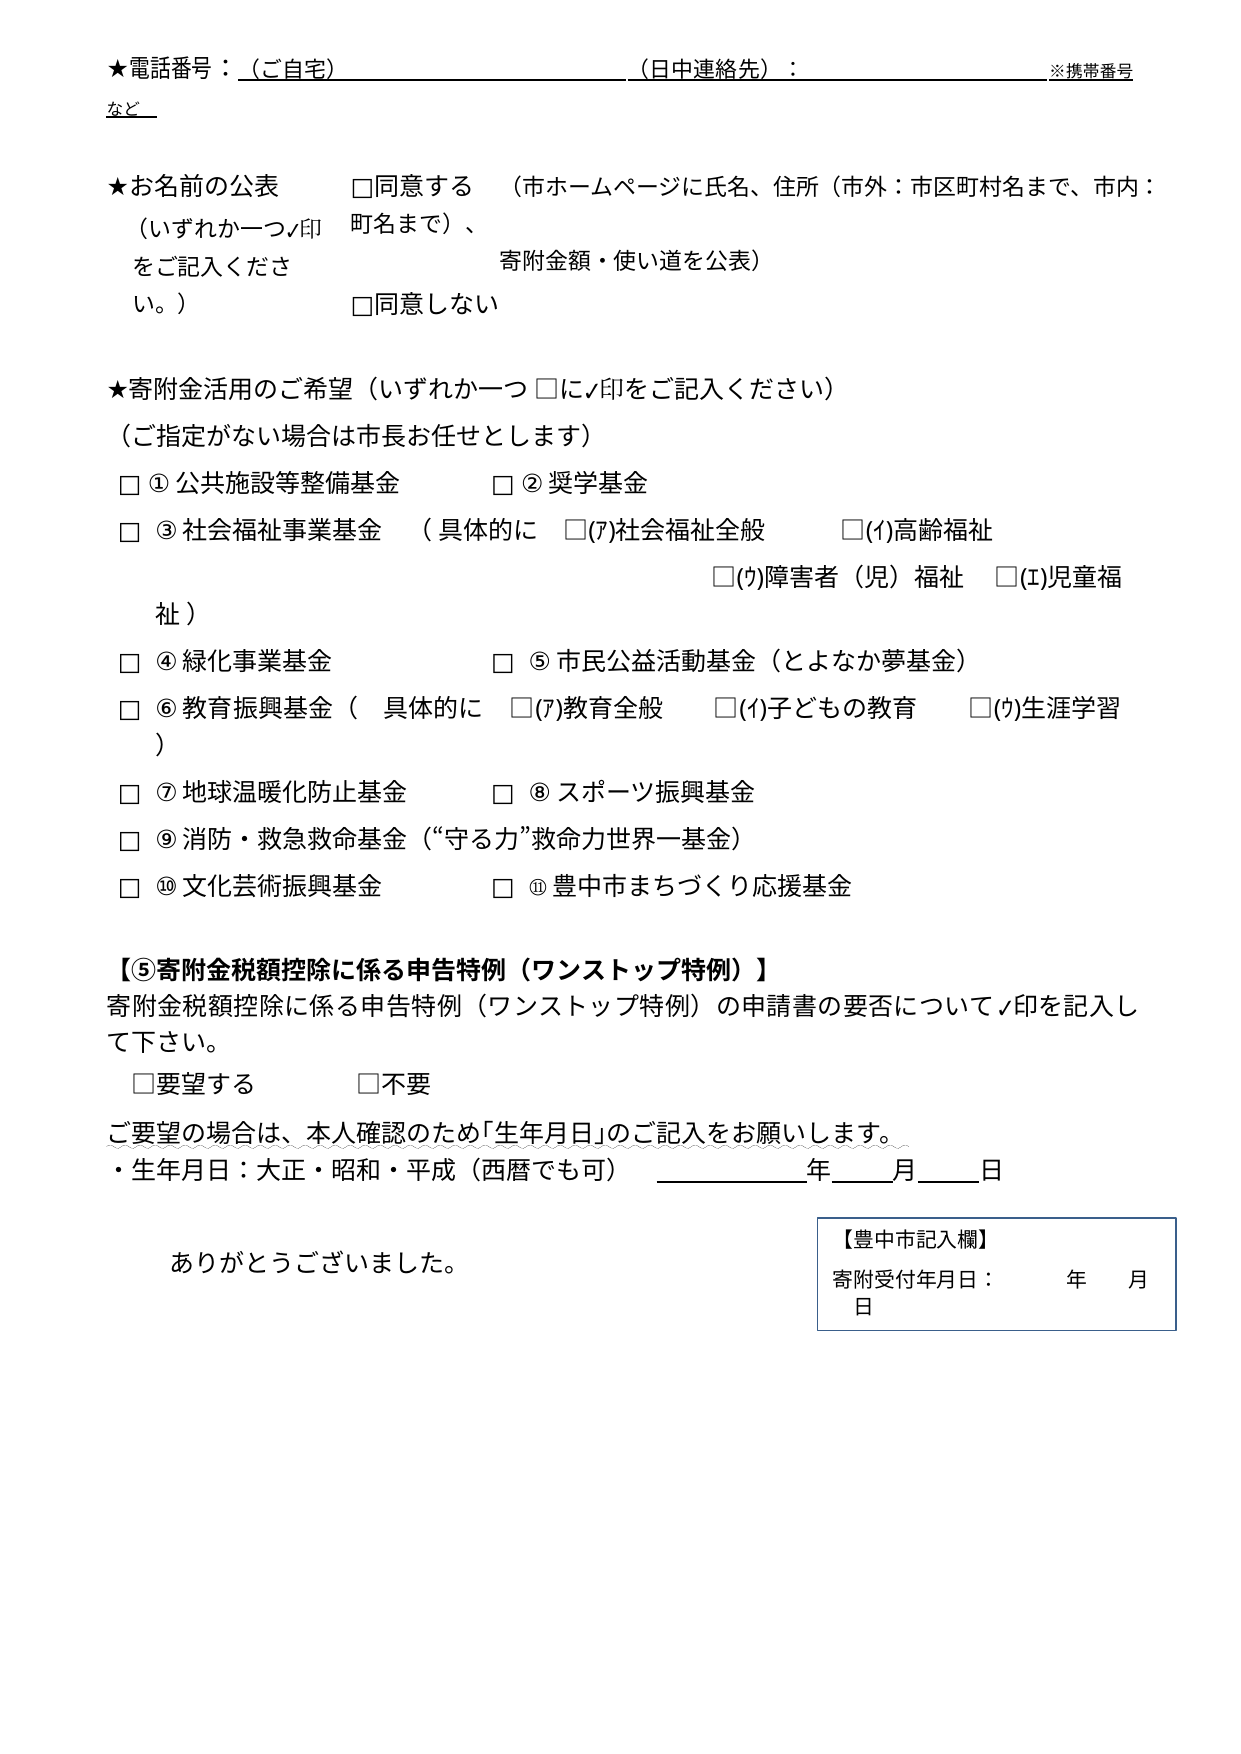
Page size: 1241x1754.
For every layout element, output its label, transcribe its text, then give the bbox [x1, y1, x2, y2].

text ご要望の場合は、本人確認のため｢生年月日｣のご記入をお願いします。 [106, 1114, 1134, 1150]
table_cell ⑥教育振興基金（ 具体的に □(ｱ)教育全般 □(ｲ)子どもの教育 □(ｳ)生涯学習 ） [106, 678, 1134, 763]
text □要望する □不要 [106, 1064, 1134, 1101]
text ありがとうございました。 [106, 1243, 817, 1280]
table_cell ⑪豊中市まちづくり応援基金 [480, 856, 1134, 903]
table_header ★お名前の公表 （いずれか一つ✔印をご記入ください。） [106, 161, 339, 322]
table_cell ⑤市民公益活動基金（とよなか夢基金） [480, 631, 1134, 678]
table_cell ⑩文化芸術振興基金 [106, 856, 479, 903]
text ★電話番号：（ご自宅） （日中連絡先）： ※携帯番号など [106, 48, 1134, 123]
table_cell □同意しない [339, 279, 1166, 322]
table_cell ⑨消防・救急救命基金（“守る力”救命力世界一基金） [106, 810, 1134, 856]
text ★寄附金活用のご希望（いずれか一つ □に✔印をご記入ください） [106, 369, 1134, 406]
table_header □ ②奨学基金 [480, 453, 1134, 500]
table_header □ ①公共施設等整備基金 [106, 453, 479, 500]
table_cell ⑧スポーツ振興基金 [480, 763, 1134, 809]
table_cell ③社会福祉事業基金 （ 具体的に □(ｱ)社会福祉全般 □(ｲ)高齢福祉 □(ｳ)障害者（児）福祉 □(ｴ)児童福祉 ） [106, 500, 1134, 631]
text 寄附金税額控除に係る申告特例（ワンストップ特例）の申請書の要否について✔印を記入して下さい。 [106, 986, 1140, 1059]
table_cell ④緑化事業基金 [106, 631, 479, 678]
text （ご指定がない場合は市長お任せとします） [106, 416, 1134, 453]
text 【⑤寄附金税額控除に係る申告特例（ワンストップ特例）】 [106, 950, 1134, 986]
table_cell ⑦地球温暖化防止基金 [106, 763, 479, 809]
table_header □同意する （市ホームページに氏名、住所（市外：市区町村名まで、市内：町名まで）、 寄附金額・使い道を公表） [339, 161, 1166, 279]
text ・生年月日：大正・昭和・平成（西暦でも可） 年 月 日 [106, 1150, 1134, 1186]
